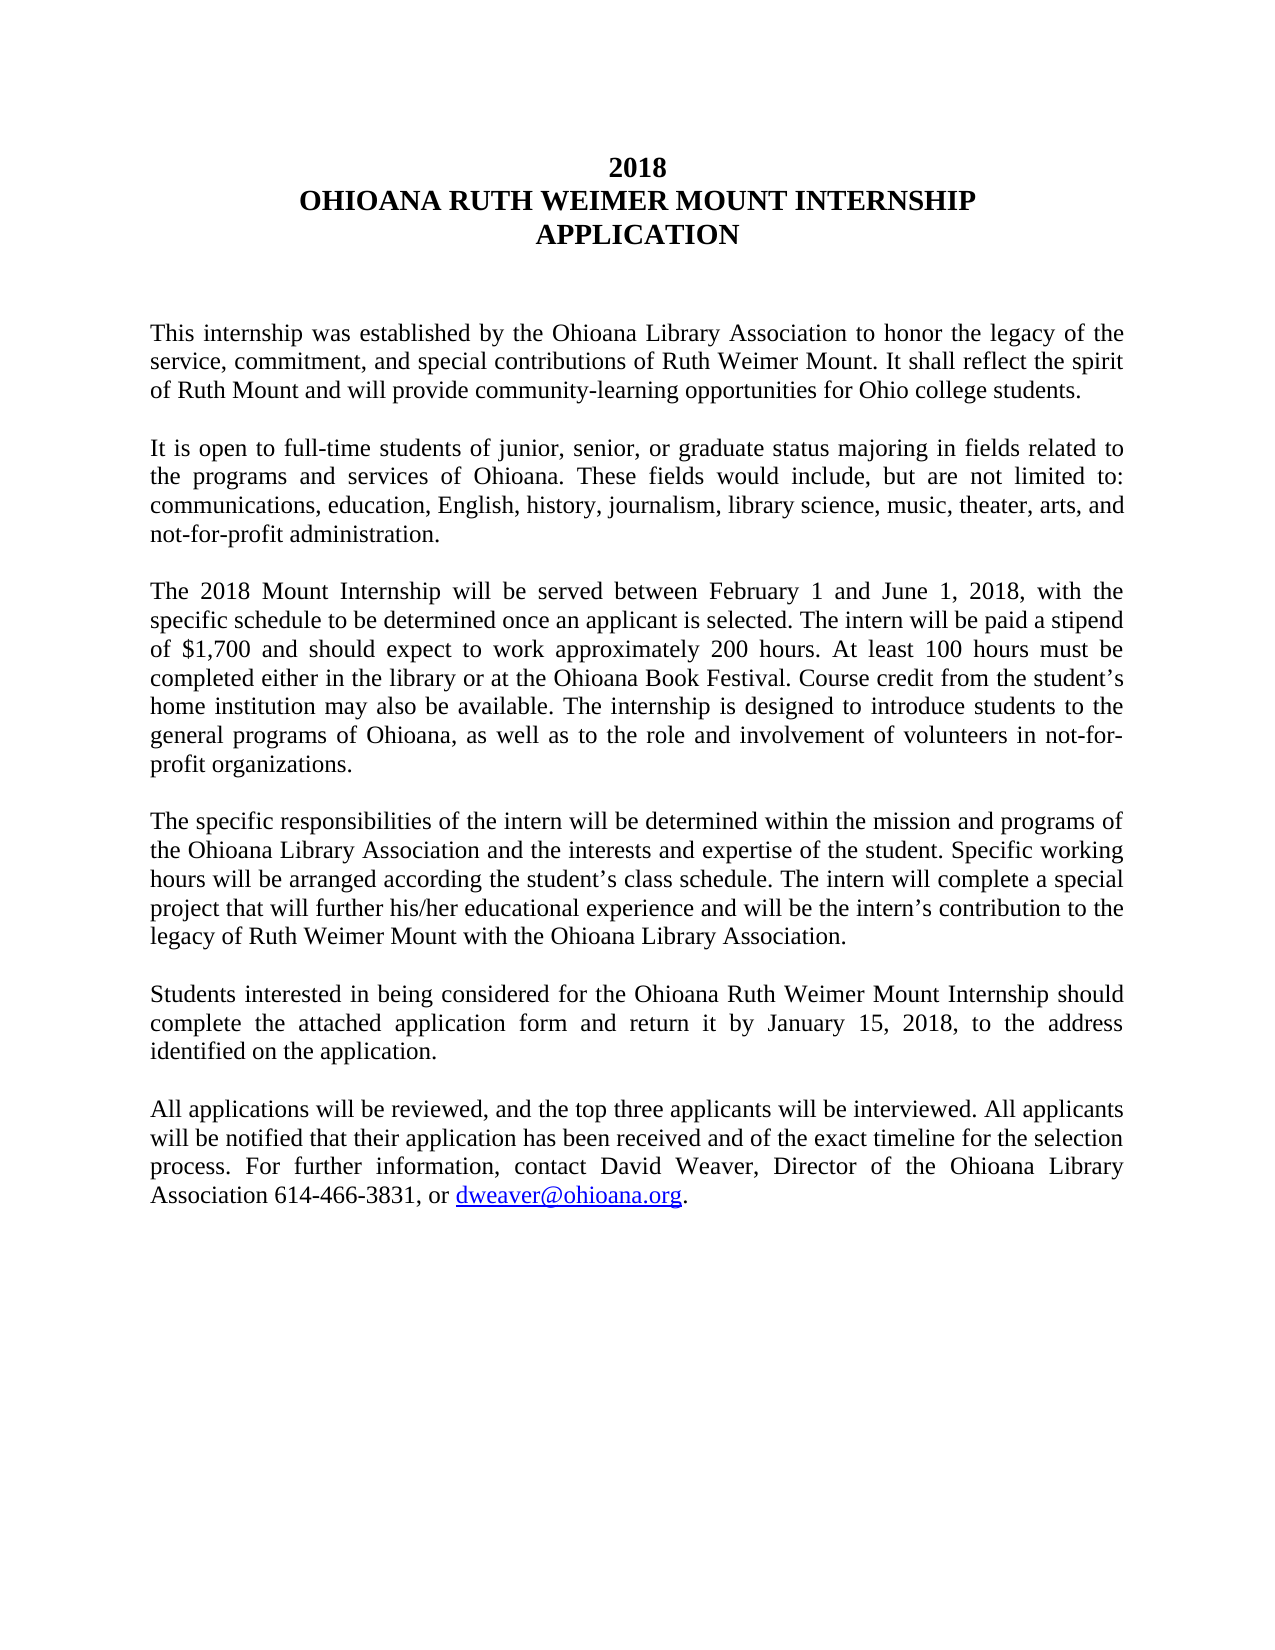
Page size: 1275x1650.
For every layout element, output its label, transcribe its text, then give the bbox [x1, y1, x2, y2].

title 2018 [150, 150, 1125, 183]
text It is open to full-time students of junior, senior, or graduate status majoring in fields related to the programs and services of . These fields would include, but are not limited to: communications, education, English, history, journalism, library science, music, theater, arts, and not-for-profit administration. [150, 433, 1125, 548]
text This internship was established by the Library Association to honor the legacy of the service, commitment, and special contributions of Ruth Weimer Mount. It shall reflect the spirit of Ruth Mount and will provide community-learning opportunities for college students. [150, 318, 1125, 404]
text Students interested in being considered for the Ohioana Ruth Weimer Mount Internship should complete the attached application form and return it by January 15, 2018, to the address identified on the application. [150, 979, 1125, 1065]
text The 2018 Mount Internship will be served between February 1 and June 1, 2018, with the specific schedule to be determined once an applicant is selected. The intern will be paid a stipend of $1,700 and should expect to work approximately 200 hours. At least 100 hours must be completed either in the library or at the Ohioana Book Festival. Course credit from the student’s home institution may also be available. The internship is designed to introduce students to the general programs of , as well as to the role and involvement of volunteers in not-for-profit organizations. [150, 576, 1125, 778]
title OHIOANA RUTH WEIMER MOUNT INTERNSHIP [150, 183, 1125, 217]
text The specific responsibilities of the intern will be determined within the mission and programs of the Library Association and the interests and expertise of the student. Specific working hours will be arranged according the student’s class schedule. The intern will complete a special project that will further his/her educational experience and will be the intern’s contribution to the legacy of Ruth Weimer Mount with the Library Association. [150, 806, 1125, 950]
text All applications will be reviewed, and the top three applicants will be interviewed. All applicants will be notified that their application has been received and of the exact timeline for the selection process. For further information, contact David Weaver, Director of the Library Association 614-466-3831, or dweaver@ohioana.org. [150, 1094, 1125, 1209]
text APPLICATION [150, 217, 1125, 251]
